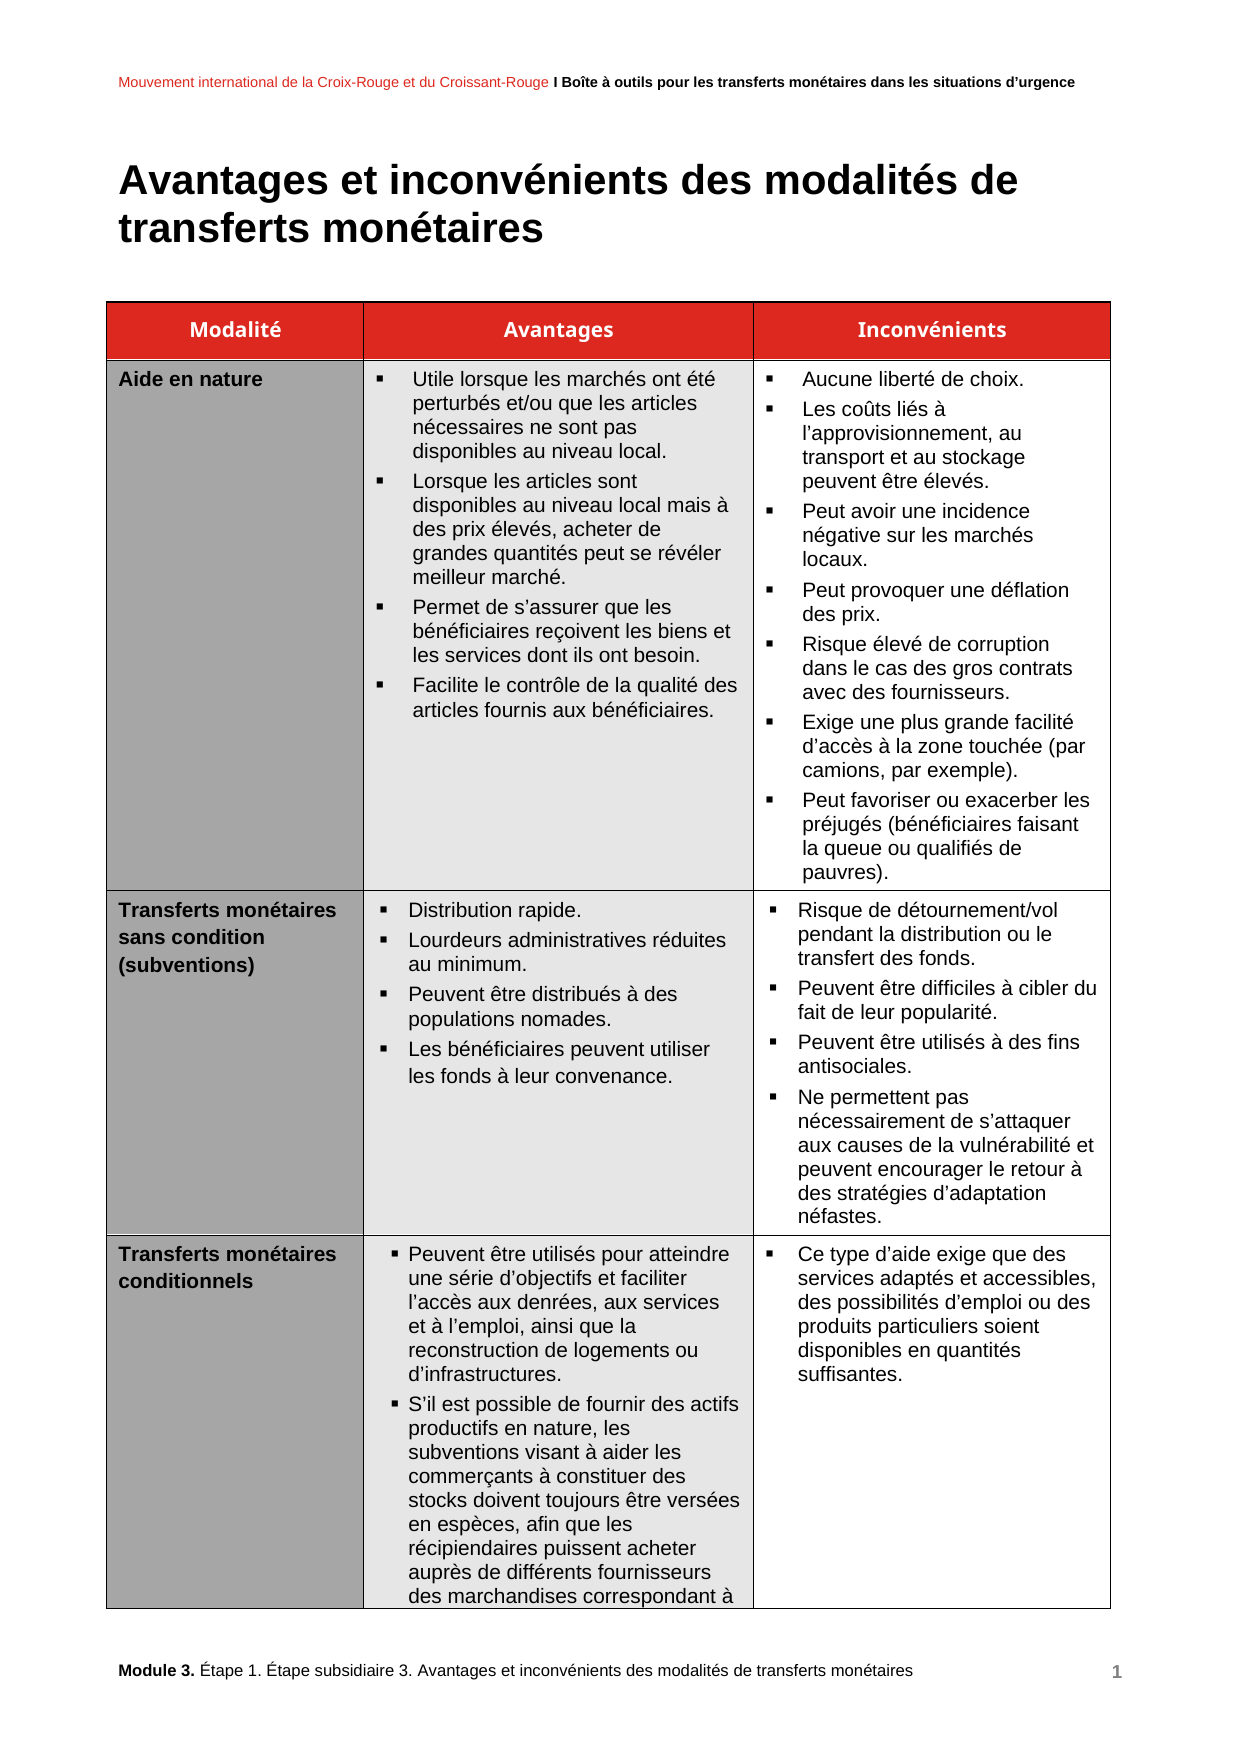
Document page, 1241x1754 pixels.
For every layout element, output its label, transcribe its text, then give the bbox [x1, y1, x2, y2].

text Avantages et inconvénients des modalités de transferts monétaires [118, 156, 1122, 251]
table_cell Transferts monétaires sans condition (subventions) [107, 891, 363, 1234]
table_cell Distribution rapide. Lourdeurs administratives réduites au minimum. Peuvent être distribués à des populations nomades. Les bénéficiaires peuvent utiliser les fonds à leur convenance. [364, 891, 753, 1234]
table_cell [754, 1236, 1110, 1608]
table_header Avantages [364, 303, 753, 359]
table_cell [364, 1236, 753, 1608]
table_header Modalité [107, 303, 363, 359]
table_header Inconvénients [754, 303, 1110, 359]
table_cell Aucune liberté de choix. Les coûts liés à l’approvisionnement, au transport et au stockage peuvent être élevés. Peut avoir une incidence négative sur les marchés locaux. Peut provoquer une déflation des prix. Risque élevé de corruption dans le cas des gros contrats avec des fournisseurs. Exige une plus grande facilité d’accès à la zone touchée (par camions, par exemple). Peut favoriser ou exacerber les préjugés (bénéficiaires faisant la queue ou qualifiés de pauvres). [754, 361, 1110, 890]
table_cell Utile lorsque les marchés ont été perturbés et/ou que les articles nécessaires ne sont pas disponibles au niveau local. Lorsque les articles sont disponibles au niveau local mais à des prix élevés, acheter de grandes quantités peut se révéler meilleur marché. Permet de s’assurer que les bénéficiaires reçoivent les biens et les services dont ils ont besoin. Facilite le contrôle de la qualité des articles fournis aux bénéficiaires. [364, 361, 753, 890]
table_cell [107, 1236, 363, 1608]
table_cell Risque de détournement/vol pendant la distribution ou le transfert des fonds. Peuvent être difficiles à cibler du fait de leur popularité. Peuvent être utilisés à des fins antisociales. Ne permettent pas nécessairement de s’attaquer aux causes de la vulnérabilité et peuvent encourager le retour à des stratégies d’adaptation néfastes. [754, 891, 1110, 1234]
table_cell Aide en nature [107, 361, 363, 890]
